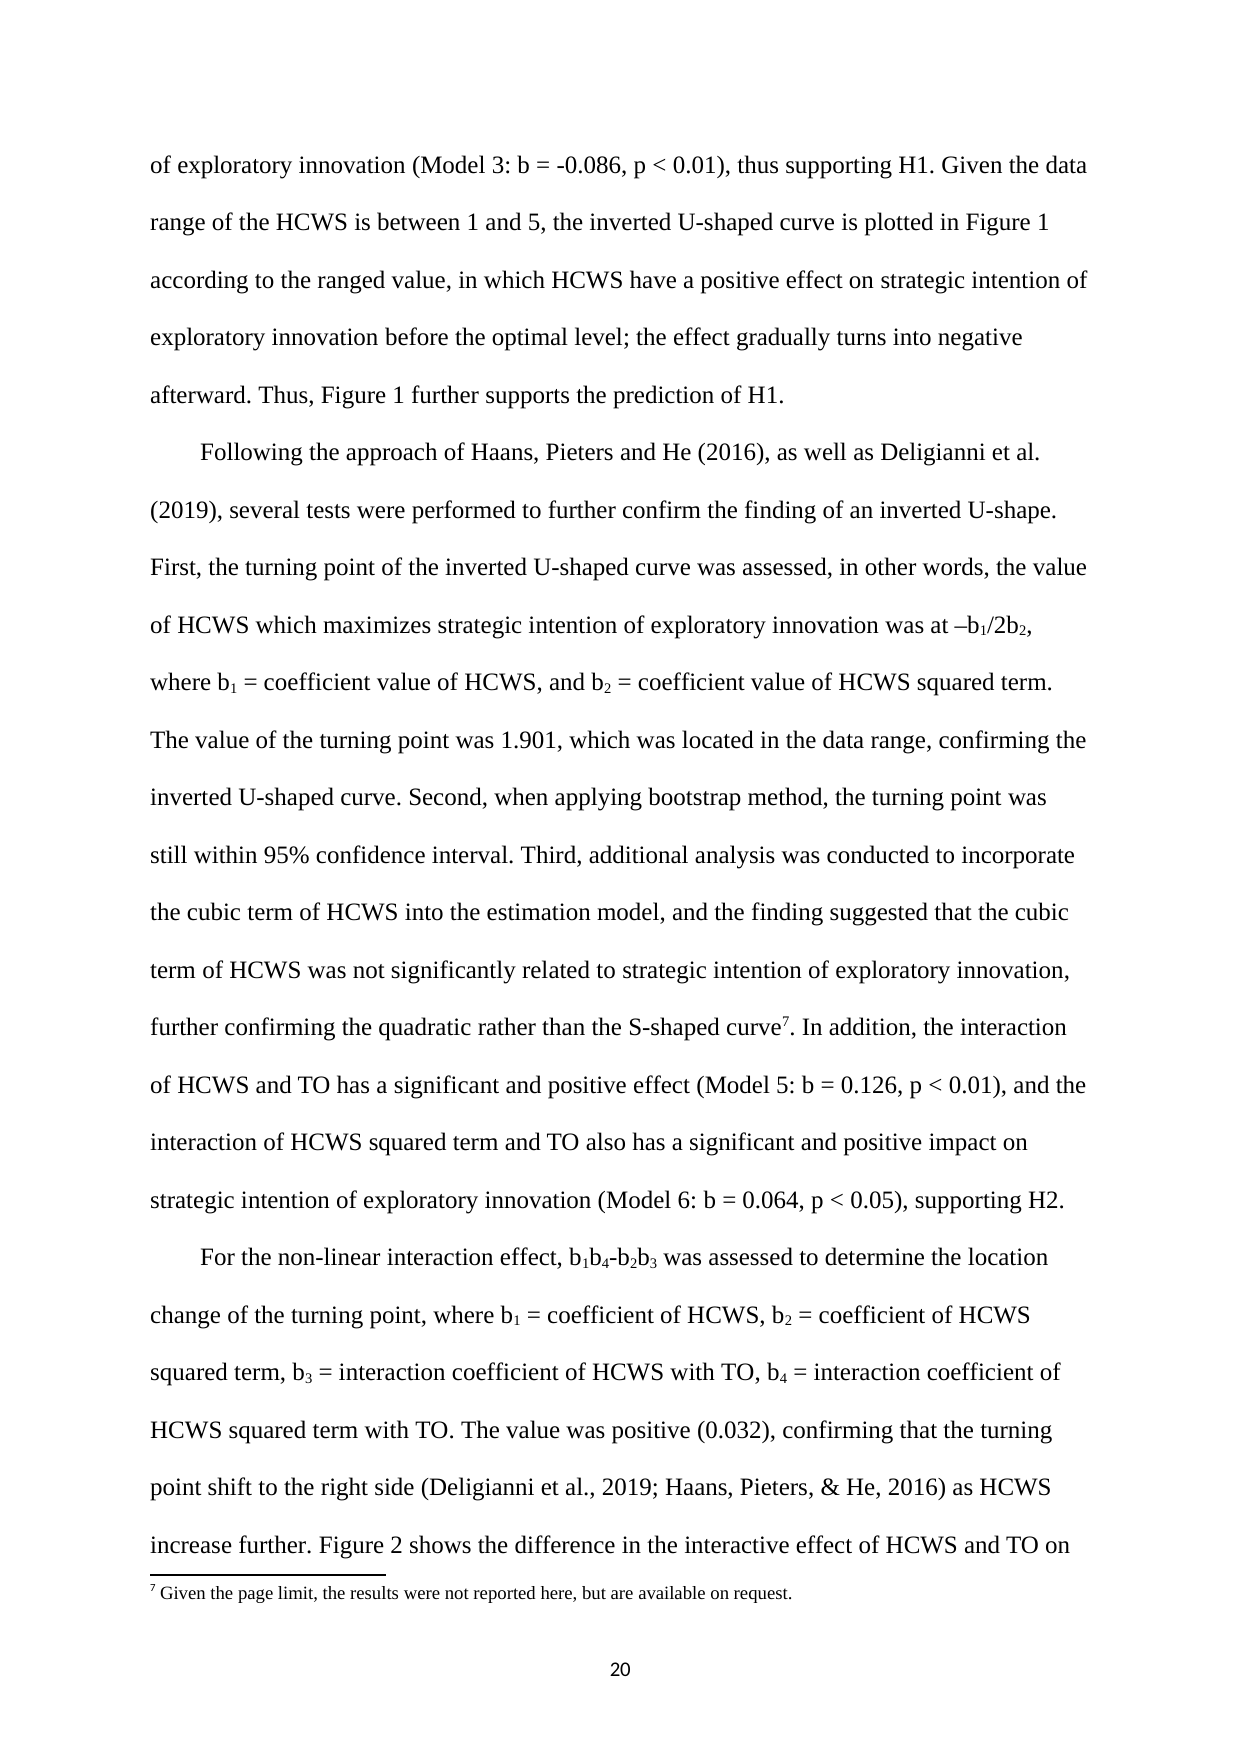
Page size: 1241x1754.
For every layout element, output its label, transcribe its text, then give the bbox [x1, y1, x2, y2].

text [150, 150, 1090, 409]
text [150, 1242, 1090, 1559]
text Following the approach of Haans, Pieters and He (2016), as well as Deligianni et al. (2019), several tests were performed to further confirm the finding of an inverted U-shape. First, the turning point of the inverted U-shaped curve was assessed, in other words, the value of HCWS which maximizes strategic intention of exploratory innovation was at –b1/2b2, where b1 = coefficient value of HCWS, and b2 = coefficient value of HCWS squared term. The value of the turning point was 1.901, which was located in the data range, confirming the inverted U-shaped curve. Second, when applying bootstrap method, the turning point was still within 95% confidence interval. Third, additional analysis was conducted to incorporate the cubic term of HCWS into the estimation model, and the finding suggested that the cubic term of HCWS was not significantly related to strategic intention of exploratory innovation, further confirming the quadratic rather than the S-shaped curve. In addition, the interaction of HCWS and TO has a significant and positive effect (Model 5: b = 0.126, p < 0.01), and the interaction of HCWS squared term and TO also has a significant and positive impact on strategic intention of exploratory innovation (Model 6: b = 0.064, p < 0.05), supporting H2. [150, 437, 1090, 1214]
